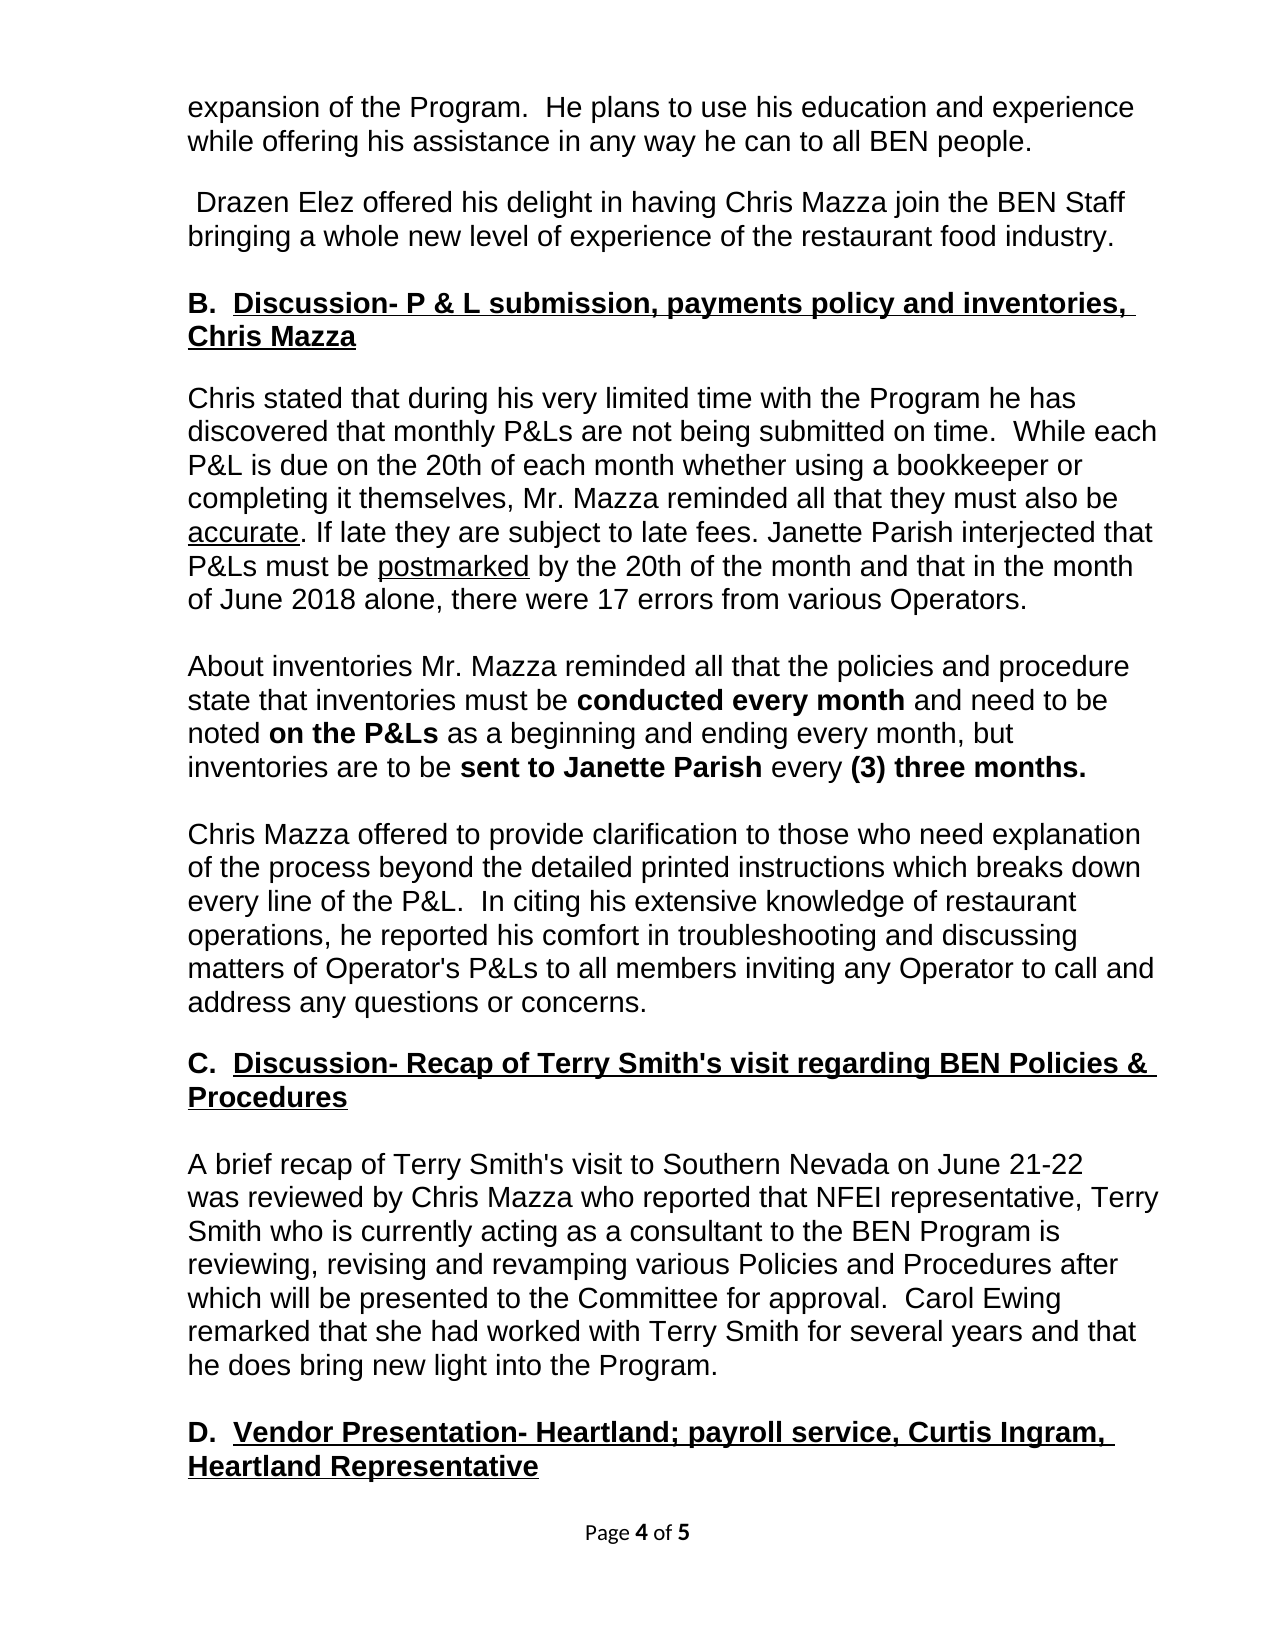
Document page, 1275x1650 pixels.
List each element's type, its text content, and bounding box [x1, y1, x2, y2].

text B. Discussion- P & L submission, payments policy and inventories, Chris Mazza [112, 286, 1162, 353]
text D. Vendor Presentation- Heartland; payroll service, Curtis Ingram, Heartland Representative [112, 1415, 1162, 1482]
text Chris Mazza offered to provide clarification to those who need explanation of the process beyond the detailed printed instructions which breaks down every line of the P&L. In citing his extensive knowledge of restaurant operations, he reported his comfort in troubleshooting and discussing matters of Operator's P&Ls to all members inviting any Operator to call and address any questions or concerns. [112, 817, 1162, 1018]
text Chris stated that during his very limited time with the Program he has discovered that monthly P&Ls are not being submitted on time. While each P&L is due on the 20th of each month whether using a bookkeeper or completing it themselves, Mr. Mazza reminded all that they must also be accurate. If late they are subject to late fees. Janette Parish interjected that P&Ls must be postmarked by the 20th of the month and that in the month of June 2018 alone, there were 17 errors from various Operators. [112, 381, 1162, 616]
text Drazen Elez offered his delight in having Chris Mazza join the BEN Staff bringing a whole new level of experience of the restaurant food industry. [187, 185, 1162, 252]
text C. Discussion- Recap of Terry Smith's visit regarding BEN Policies & Procedures [112, 1046, 1162, 1113]
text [112, 90, 1162, 157]
text A brief recap of Terry Smith's visit to Southern Nevada on June 21-22 [112, 1147, 1162, 1180]
text was reviewed by Chris Mazza who reported that NFEI representative, Terry Smith who is currently acting as a consultant to the BEN Program is reviewing, revising and revamping various Policies and Procedures after which will be presented to the Committee for approval. Carol Ewing remarked that she had worked with Terry Smith for several years and that he does bring new light into the Program. [112, 1180, 1162, 1382]
text About inventories Mr. Mazza reminded all that the policies and procedure state that inventories must be conducted every month and need to be noted on the P&Ls as a beginning and ending every month, but inventories are to be sent to Janette Parish every (3) three months. [112, 649, 1162, 783]
